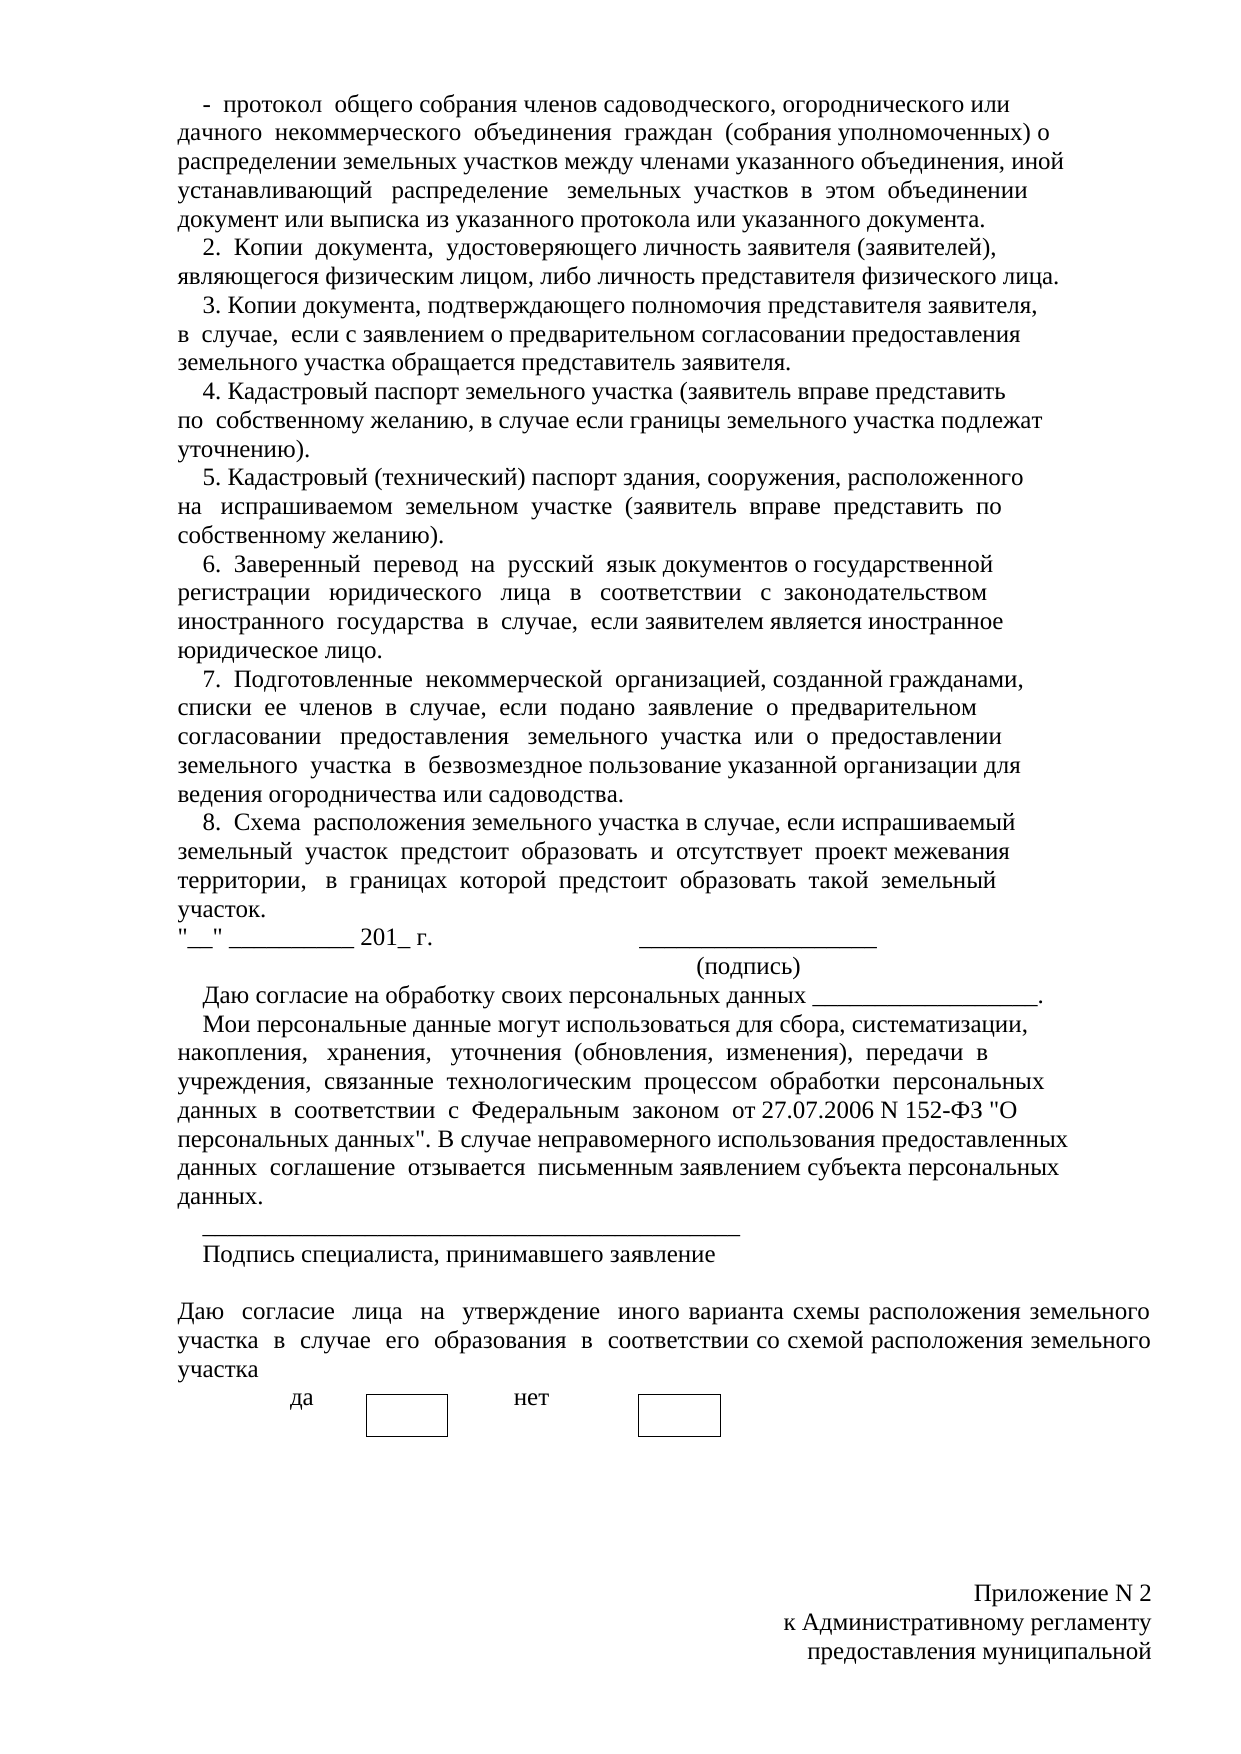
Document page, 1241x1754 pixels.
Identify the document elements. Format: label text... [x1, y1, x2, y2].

text Мои персональные данные могут использоваться для сбора, систематизации, [177, 1009, 1152, 1037]
text регистрации юридического лица в соответствии с законодательством [177, 577, 1152, 606]
text списки ее членов в случае, если подано заявление о предварительном [177, 692, 1152, 721]
text документ или выписка из указанного протокола или указанного документа. [177, 204, 1152, 232]
text уточнению). [177, 434, 1152, 462]
text (подпись) [177, 951, 1152, 980]
text земельного участка в безвозмездное пользование указанной организации для [177, 750, 1152, 779]
text ведения огородничества или садоводства. [177, 779, 1152, 807]
text Даю согласие лица на утверждение иного варианта схемы расположения земельного участка в случае его образования в соответствии со схемой расположения земельного участка [177, 1296, 1152, 1382]
text данных соглашение отзывается письменным заявлением субъекта персональных [177, 1152, 1152, 1181]
text устанавливающий распределение земельных участков в этом объединении [177, 175, 1152, 204]
text 6. Заверенный перевод на русский язык документов о государственной [177, 549, 1152, 577]
text Подпись специалиста, принимавшего заявление [177, 1239, 1152, 1267]
text участок. [177, 894, 1152, 922]
text по собственному желанию, в случае если границы земельного участка подлежат [177, 405, 1152, 434]
text Даю согласие на обработку своих персональных данных __________________. [177, 980, 1152, 1009]
text земельный участок предстоит образовать и отсутствует проект межевания [177, 836, 1152, 865]
text предоставления муниципальной [177, 1636, 1152, 1665]
text данных. [177, 1181, 1152, 1210]
text являющегося физическим лицом, либо личность представителя физического лица. [177, 261, 1152, 290]
text 2. Копии документа, удостоверяющего личность заявителя (заявителей), [177, 232, 1152, 261]
text учреждения, связанные технологическим процессом обработки персональных [177, 1066, 1152, 1095]
text распределении земельных участков между членами указанного объединения, иной [177, 146, 1152, 175]
text "__" __________ 201_ г. ___________________ [177, 922, 1152, 951]
text персональных данных". В случае неправомерного использования предоставленных [177, 1124, 1152, 1152]
text 5. Кадастровый (технический) паспорт здания, сооружения, расположенного [177, 462, 1152, 491]
text 4. Кадастровый паспорт земельного участка (заявитель вправе представить [177, 376, 1152, 405]
text ___________________________________________ [177, 1210, 1152, 1239]
text накопления, хранения, уточнения (обновления, изменения), передачи в [177, 1037, 1152, 1066]
text 8. Схема расположения земельного участка в случае, если испрашиваемый [177, 807, 1152, 836]
text в случае, если с заявлением о предварительном согласовании предоставления [177, 319, 1152, 347]
text 3. Копии документа, подтверждающего полномочия представителя заявителя, [177, 290, 1152, 319]
text - протокол общего собрания членов садоводческого, огороднического или [177, 89, 1152, 117]
text согласовании предоставления земельного участка или о предоставлении [177, 721, 1152, 750]
text дачного некоммерческого объединения граждан (собрания уполномоченных) о [177, 117, 1152, 146]
text Приложение N 2 [177, 1578, 1152, 1607]
text на испрашиваемом земельном участке (заявитель вправе представить по [177, 491, 1152, 520]
text юридическое лицо. [177, 635, 1152, 664]
text иностранного государства в случае, если заявителем является иностранное [177, 606, 1152, 635]
text 7. Подготовленные некоммерческой организацией, созданной гражданами, [177, 664, 1152, 692]
text собственному желанию). [177, 520, 1152, 549]
text территории, в границах которой предстоит образовать такой земельный [177, 865, 1152, 894]
text да нет [177, 1382, 1152, 1411]
text земельного участка обращается представитель заявителя. [177, 347, 1152, 376]
text данных в соответствии с Федеральным законом от 27.07.2006 N 152-ФЗ "О [177, 1095, 1152, 1124]
text к Административному регламенту [177, 1607, 1152, 1636]
